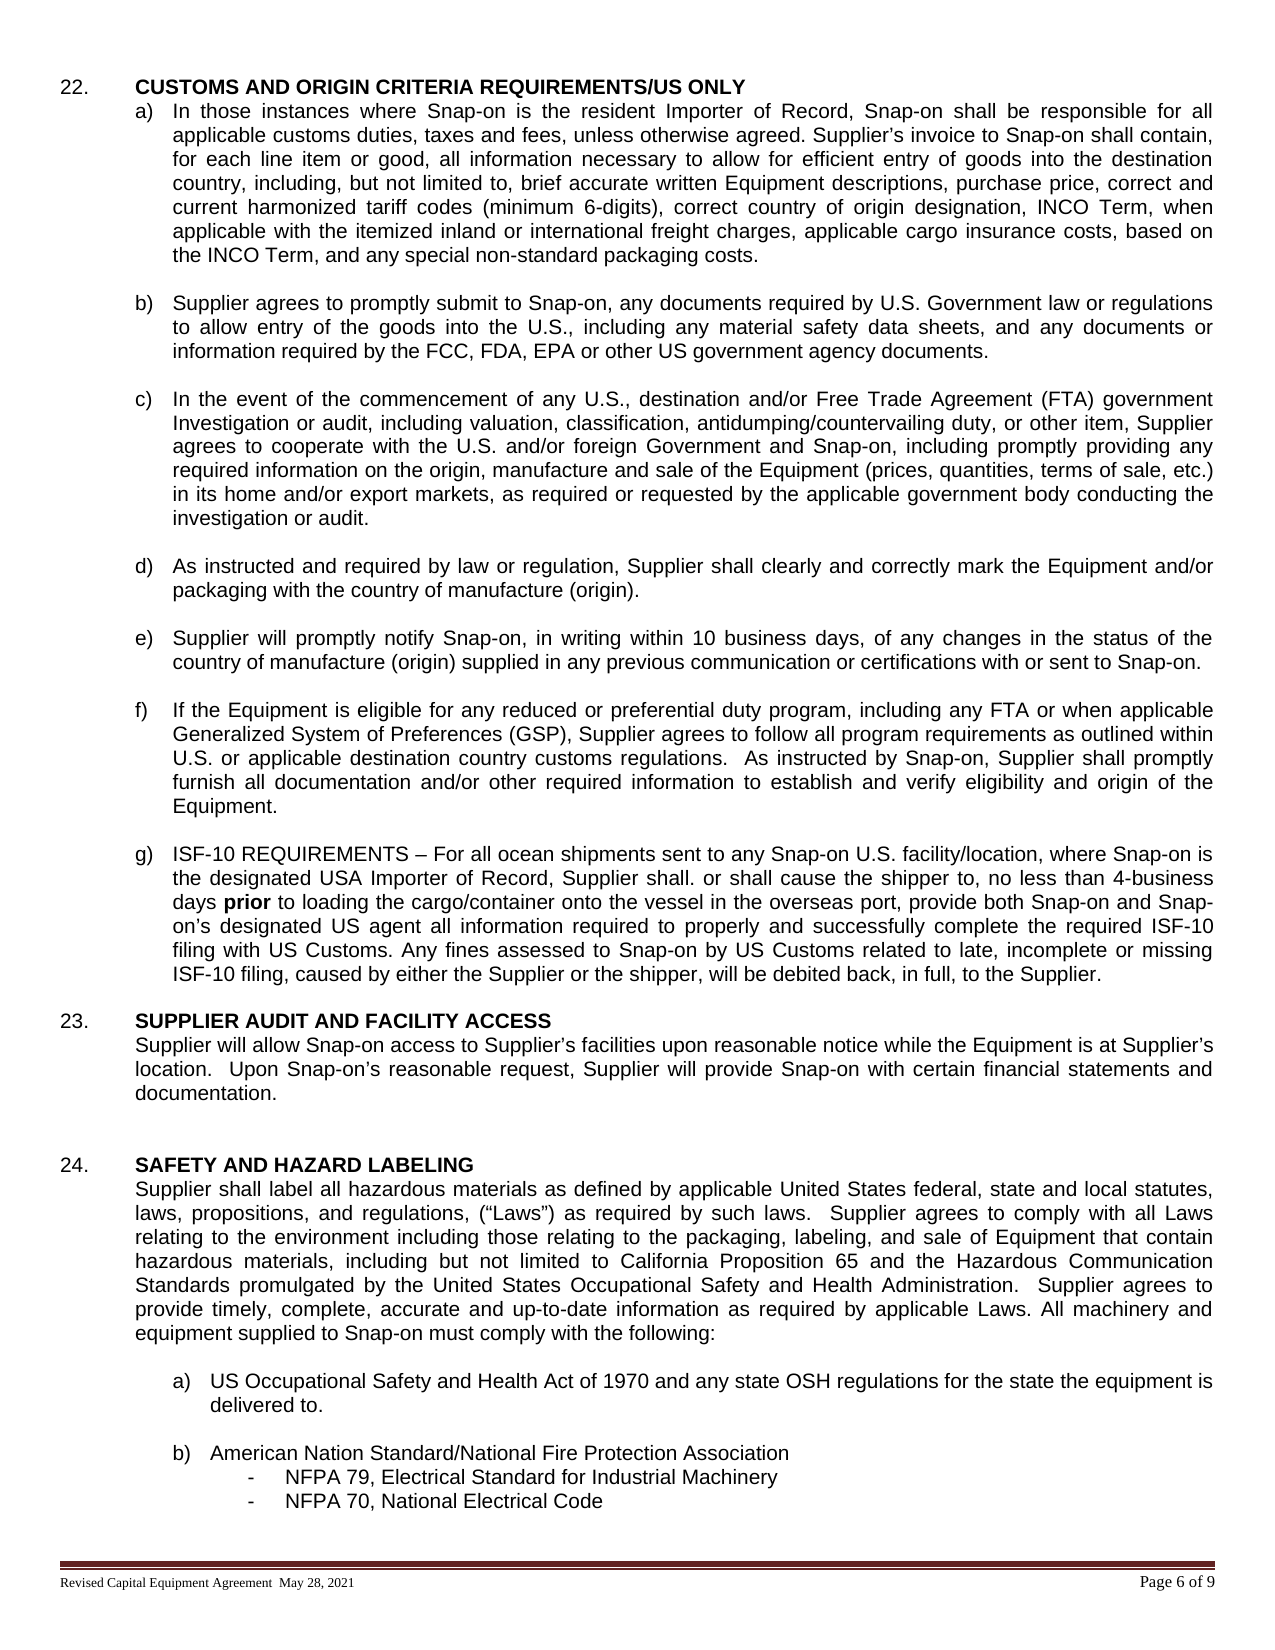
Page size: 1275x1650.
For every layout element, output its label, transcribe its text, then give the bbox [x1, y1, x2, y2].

list Supplier agrees to promptly submit to Snap-on, any documents required by U.S. Government law or regulations to allow entry of the goods into the U.S., including any material safety data sheets, and any documents or information required by the FCC, FDA, EPA or other US government agency documents. [135, 291, 1215, 362]
list US Occupational Safety and Health Act of 1970 and any state OSH regulations for the state the equipment is delivered to. [172, 1369, 1215, 1417]
list NFPA 79, Electrical Standard for Industrial Machinery [247, 1464, 1215, 1488]
list American Nation Standard/National Fire Protection Association [172, 1441, 1215, 1464]
text f) If the Equipment is eligible for any reduced or preferential duty program, including any FTA or when applicable Generalized System of Preferences (GSP), Supplier agrees to follow all program requirements as outlined within U.S. or applicable destination country customs regulations. As instructed by Snap-on, Supplier shall promptly furnish all documentation and/or other required information to establish and verify eligibility and origin of the Equipment. [135, 698, 1215, 818]
list In the event of the commencement of any U.S., destination and/or Free Trade Agreement (FTA) government Investigation or audit, including valuation, classification, antidumping/countervailing duty, or other item, Supplier agrees to cooperate with the U.S. and/or foreign Government and Snap-on, including promptly providing any required information on the origin, manufacture and sale of the Equipment (prices, quantities, terms of sale, etc.) in its home and/or export markets, as required or requested by the applicable government body conducting the investigation or audit. [135, 386, 1215, 530]
list As instructed and required by law or regulation, Supplier shall clearly and correctly mark the Equipment and/or packaging with the country of manufacture (origin). [135, 554, 1215, 602]
list NFPA 70, National Electrical Code [247, 1488, 1215, 1512]
subtitle In those instances where Snap-on is the resident Importer of Record, Snap-on shall be responsible for all applicable customs duties, taxes and fees, unless otherwise agreed. Supplier’s invoice to Snap-on shall contain, for each line item or good, all information necessary to allow for efficient entry of goods into the destination country, including, but not limited to, brief accurate written Equipment descriptions, purchase price, correct and current harmonized tariff codes (minimum 6-digits), correct country of origin designation, INCO Term, when applicable with the itemized inland or international freight charges, applicable cargo insurance costs, based on the INCO Term, and any special non-standard packaging costs. [135, 99, 1215, 267]
subtitle SAFETY AND HAZARD LABELING [60, 1153, 1215, 1177]
list SUPPLIER AUDIT AND FACILITY ACCESS [60, 1009, 1215, 1033]
list Supplier will promptly notify Snap-on, in writing within 10 business days, of any changes in the status of the country of manufacture (origin) supplied in any previous communication or certifications with or sent to Snap-on. [135, 626, 1215, 674]
text Supplier shall label all hazardous materials as defined by applicable United States federal, state and local statutes, laws, propositions, and regulations, (“Laws”) as required by such laws. Supplier agrees to comply with all Laws relating to the environment including those relating to the packaging, labeling, and sale of Equipment that contain hazardous materials, including but not limited to California Proposition 65 and the Hazardous Communication Standards promulgated by the United States Occupational Safety and Health Administration. Supplier agrees to provide timely, complete, accurate and up-to-date information as required by applicable Laws. All machinery and equipment supplied to Snap-on must comply with the following: [135, 1177, 1215, 1345]
subtitle CUSTOMS AND ORIGIN CRITERIA REQUIREMENTS/US ONLY [60, 75, 1215, 99]
text Supplier will allow Snap-on access to Supplier’s facilities upon reasonable notice while the Equipment is at Supplier’s location. Upon Snap-on’s reasonable request, Supplier will provide Snap-on with certain financial statements and documentation. [135, 1033, 1215, 1105]
text g) ISF-10 REQUIREMENTS – For all ocean shipments sent to any Snap-on U.S. facility/location, where Snap-on is the designated USA Importer of Record, Supplier shall. or shall cause the shipper to, no less than 4-business days prior to loading the cargo/container onto the vessel in the overseas port, provide both Snap-on and Snap-on’s designated US agent all information required to properly and successfully complete the required ISF-10 filing with US Customs. Any fines assessed to Snap-on by US Customs related to late, incomplete or missing ISF-10 filing, caused by either the Supplier or the shipper, will be debited back, in full, to the Supplier. [135, 842, 1215, 985]
